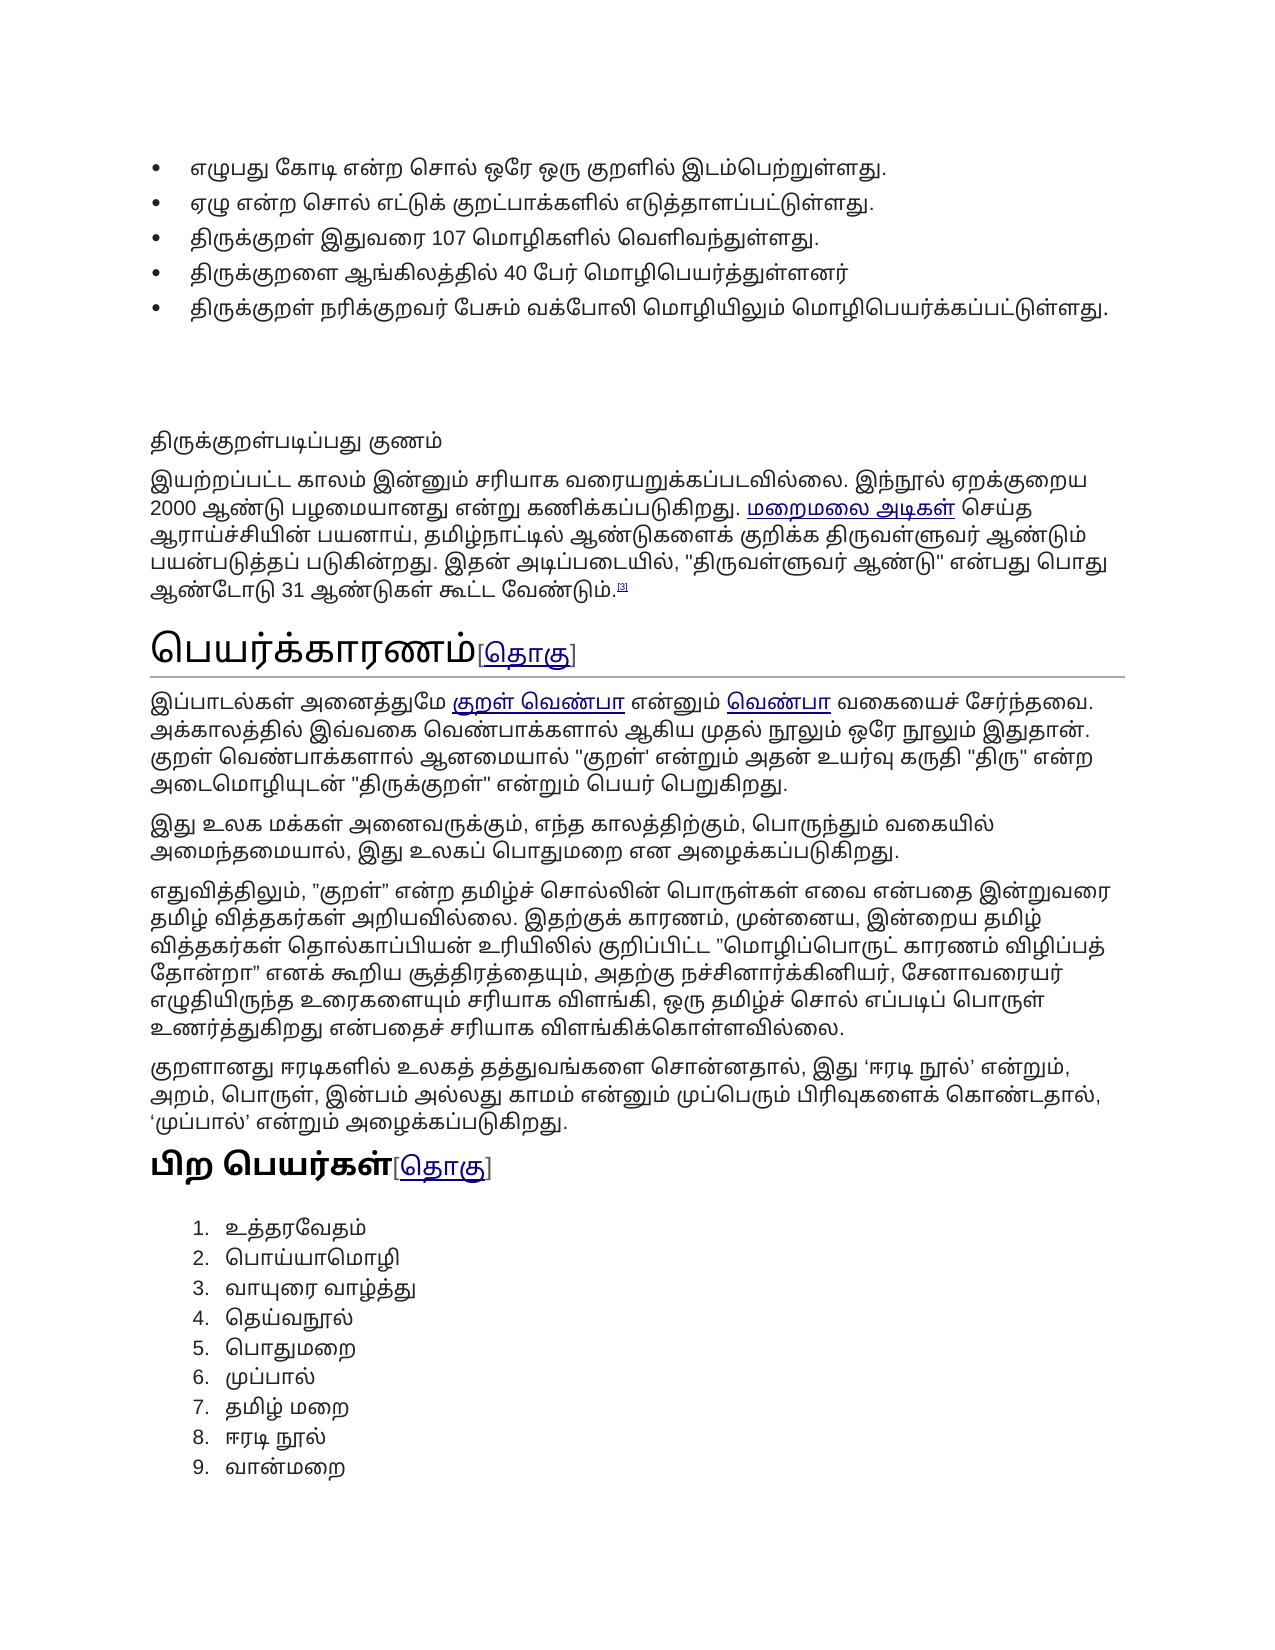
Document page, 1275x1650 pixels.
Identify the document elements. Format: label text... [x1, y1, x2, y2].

subtitle பெயர்க்காரணம்[தொகு] [150, 630, 1125, 676]
text இது உலக மக்கள் அனைவருக்கும், எந்த காலத்திற்கும், பொருந்தும் வகையில் அமைந்தமையால், இது உலகப் பொதுமறை என அழைக்கப்படுகிறது. [150, 812, 1125, 866]
list முப்பால் [192, 1365, 1125, 1392]
list திருக்குறளை ஆங்கிலத்தில் 40 பேர் மொழிபெயர்த்துள்ளனர் [152, 255, 1125, 288]
list தமிழ் மறை [192, 1395, 1125, 1422]
subtitle பிற பெயர்கள்[தொகு] [150, 1149, 1125, 1187]
text எதுவித்திலும், ”குறள்” என்ற தமிழ்ச் சொல்லின் பொருள்கள் எவை என்பதை இன்றுவரை தமிழ் வித்தகர்கள் அறியவில்லை. இதற்குக் காரணம், முன்னைய, இன்றைய தமிழ் வித்தகர்கள் தொல்காப்பியன் உரியிலில் குறிப்பிட்ட ”மொழிப்பொருட் காரணம் விழிப்பத் தோன்றா” எனக் கூறிய சூத்திரத்தையும், அதற்கு நச்சினார்க்கினியர், சேனாவரையர் எழுதியிருந்த உரைகளையும் சரியாக விளங்கி, ஒரு தமிழ்ச் சொல் எப்படிப் பொருள் உணர்த்துகிறது என்பதைச் சரியாக விளங்கிக்கொள்ளவில்லை. [150, 879, 1125, 1043]
text இப்பாடல்கள் அனைத்துமே குறள் வெண்பா என்னும் வெண்பா வகையைச் சேர்ந்தவை. அக்காலத்தில் இவ்வகை வெண்பாக்களால் ஆகிய முதல் நூலும் ஒரே நூலும் இதுதான். குறள் வெண்பாக்களால் ஆனமையால் "குறள்' என்றும் அதன் உயர்வு கருதி "திரு" என்ற அடைமொழியுடன் "திருக்குறள்" என்றும் பெயர் பெறுகிறது. [150, 690, 1125, 799]
list ஈரடி நூல் [192, 1425, 1125, 1452]
list ஏழு என்ற சொல் எட்டுக் குறட்பாக்களில் எடுத்தாளப்பட்டுள்ளது. [152, 185, 1125, 218]
list தெய்வநூல் [192, 1306, 1125, 1333]
list பொய்யாமொழி [192, 1246, 1125, 1273]
list திருக்குறள் இதுவரை 107 மொழிகளில் வெளிவந்துள்ளது. [152, 220, 1125, 253]
list உத்தரவேதம் [192, 1216, 1125, 1243]
text திருக்குறள்படிப்பது குணம் [150, 430, 1125, 456]
list வாயுரை வாழ்த்து [192, 1276, 1125, 1303]
text குறளானது ஈரடிகளில் உலகத் தத்துவங்களை சொன்னதால், இது ‘ஈரடி நூல்’ என்றும், அறம், பொருள், இன்பம் அல்லது காமம் என்னும் முப்பெரும் பிரிவுகளைக் கொண்டதால், ‘முப்பால்’ என்றும் அழைக்கப்படுகிறது. [150, 1055, 1125, 1137]
list வான்மறை [192, 1454, 1125, 1482]
list எழுபது கோடி என்ற சொல் ஒரே ஒரு குறளில் இடம்பெற்றுள்ளது. [152, 150, 1125, 183]
text இயற்றப்பட்ட காலம் இன்னும் சரியாக வரையறுக்கப்படவில்லை. இந்நூல் ஏறக்குறைய 2000 ஆண்டு பழமையானது என்று கணிக்கப்படுகிறது. மறைமலை அடிகள் செய்த ஆராய்ச்சியின் பயனாய், தமிழ்நாட்டில் ஆண்டுகளைக் குறிக்க திருவள்ளுவர் ஆண்டும் பயன்படுத்தப் படுகின்றது. இதன் அடிப்படையில், "திருவள்ளுவர் ஆண்டு" என்பது பொது ஆண்டோடு 31 ஆண்டுகள் கூட்ட வேண்டும்.[3] [150, 468, 1125, 605]
list பொதுமறை [192, 1335, 1125, 1363]
list திருக்குறள் நரிக்குறவர் பேசும் வக்போலி மொழியிலும் மொழிபெயர்க்கப்பட்டுள்ளது. [152, 290, 1125, 323]
